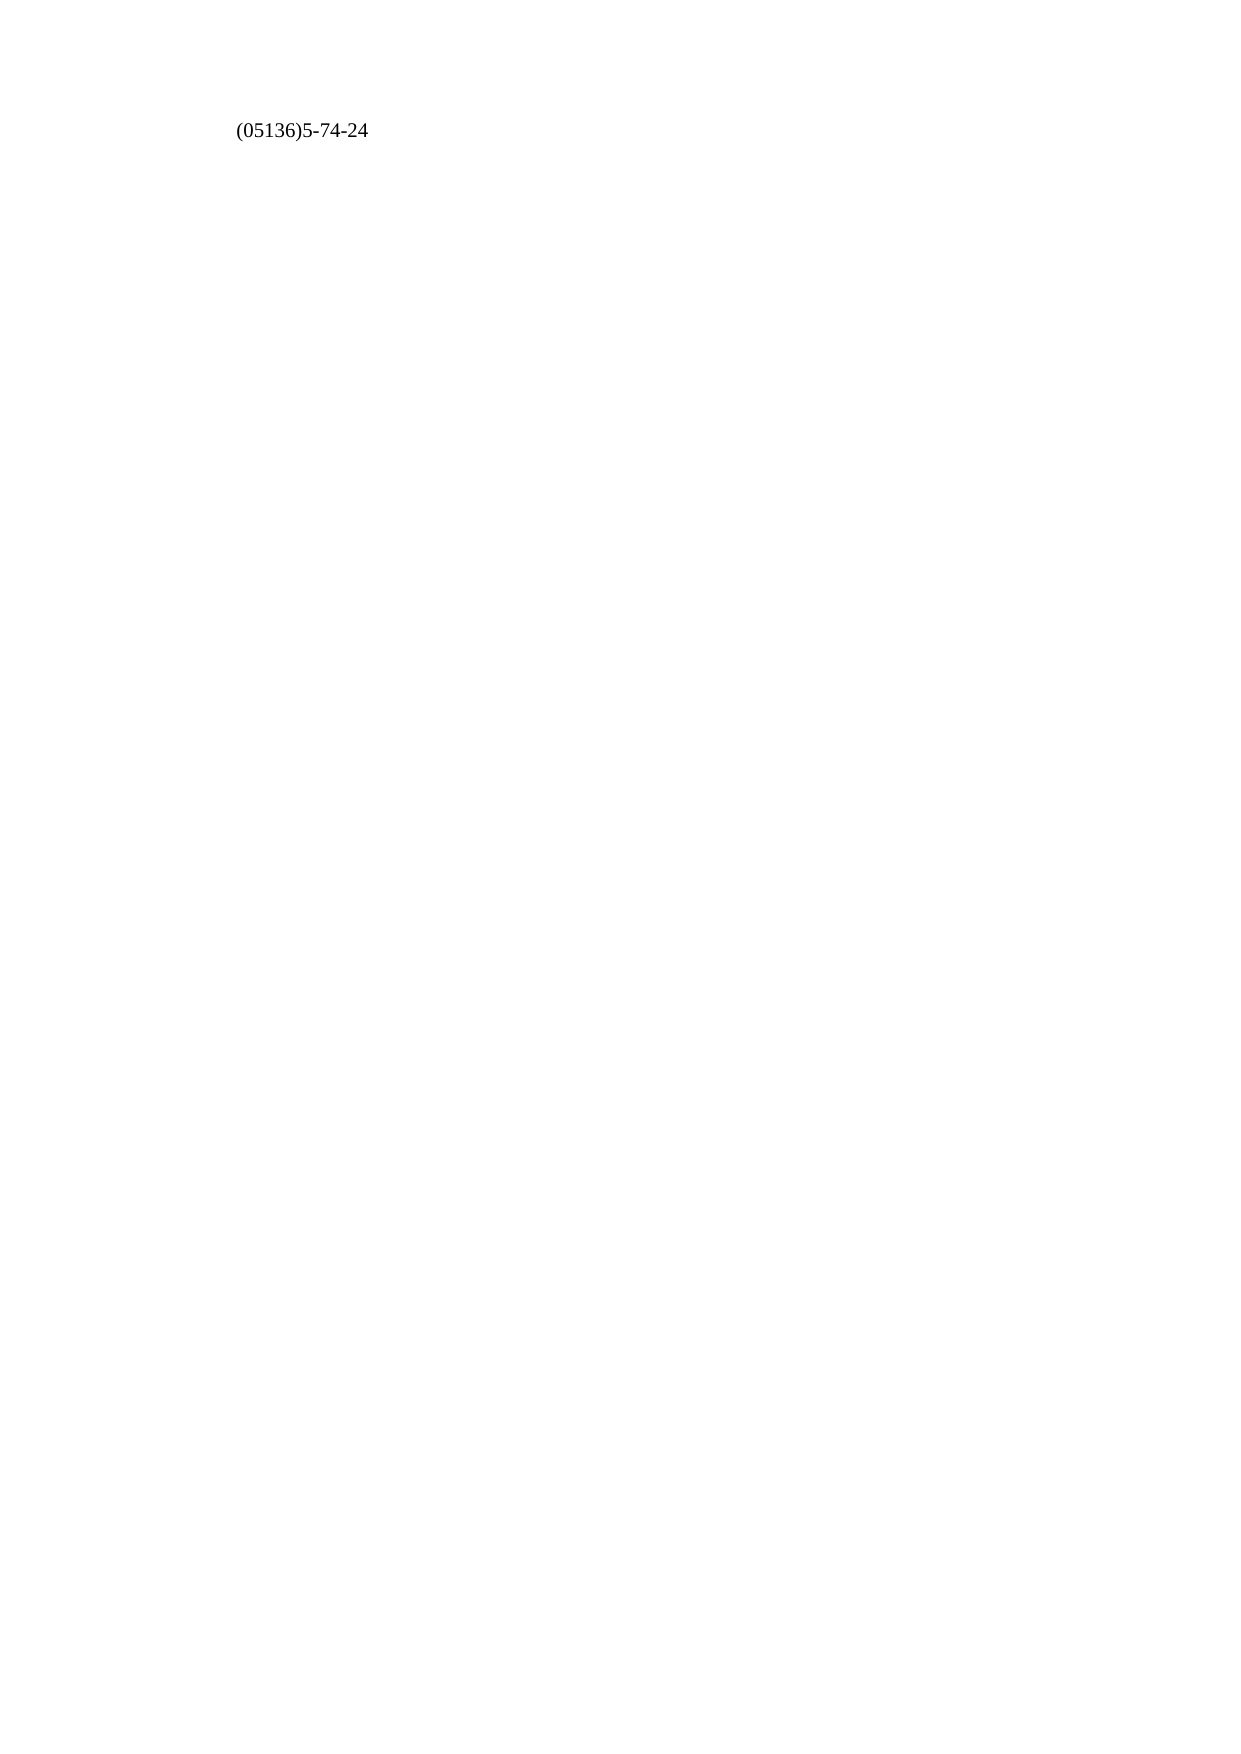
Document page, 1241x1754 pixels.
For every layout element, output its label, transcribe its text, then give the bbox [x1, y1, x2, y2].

text (05136)5-74-24 [236, 118, 1181, 142]
